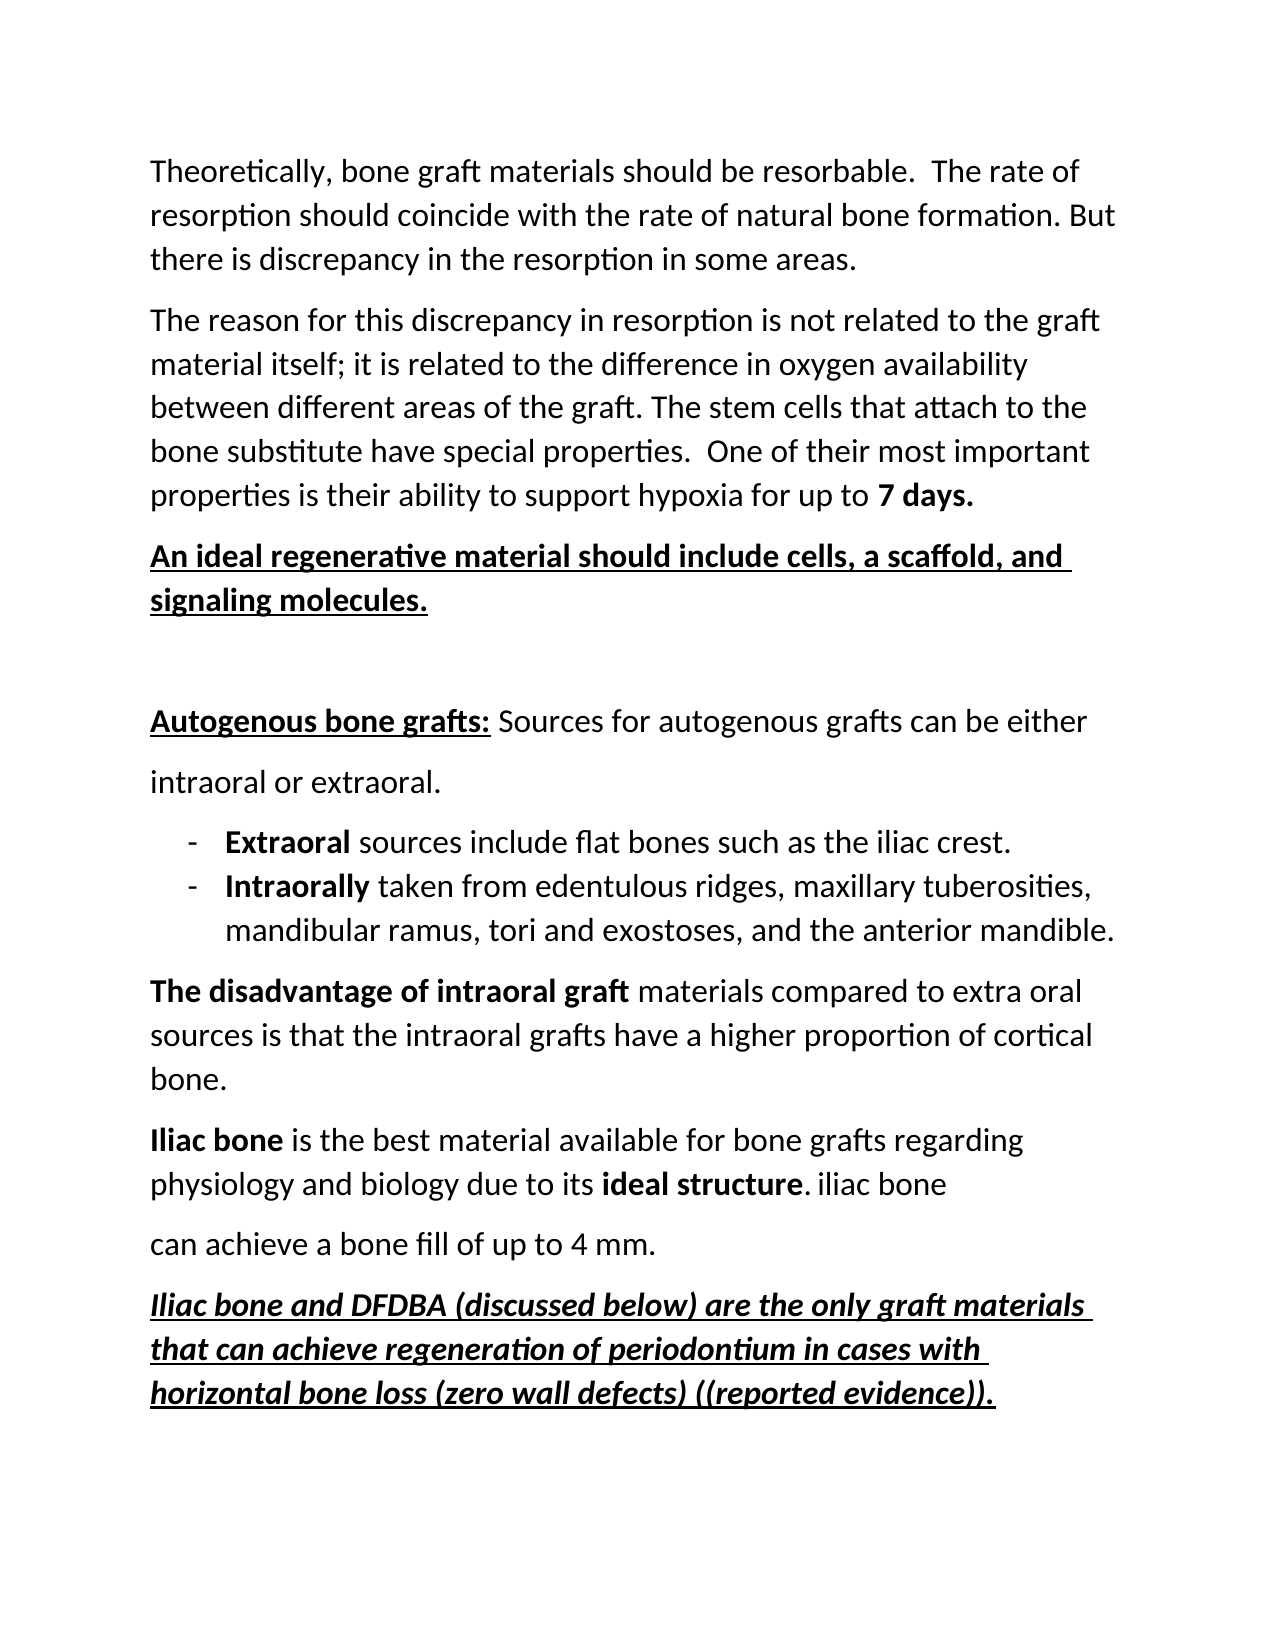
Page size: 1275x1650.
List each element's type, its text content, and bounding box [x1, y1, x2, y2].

text An ideal regenerative material should include cells, a scaffold, and signaling molecules. [150, 535, 1125, 620]
text can achieve a bone fill of up to 4 mm. [150, 1223, 1125, 1264]
text Autogenous bone grafts: Sources for autogenous grafts can be either [150, 700, 1125, 741]
text Theoretically, bone graft materials should be resorbable. The rate of resorption should coincide with the rate of natural bone formation. But there is discrepancy in the resorption in some areas. [150, 150, 1125, 279]
list Intraorally taken from edentulous ridges, maxillary tuberosities, mandibular ramus, tori and exostoses, and the anterior mandible. [187, 865, 1125, 950]
text The reason for this discrepancy in resorption is not related to the graft material itself; it is related to the difference in oxygen availability between different areas of the graft. The stem cells that attach to the bone substitute have special properties. One of their most important properties is their ability to support hypoxia for up to 7 days. [150, 298, 1125, 515]
text intraoral or extraoral. [150, 761, 1125, 802]
text Iliac bone is the best material available for bone grafts regarding physiology and biology due to its ideal structure. iliac bone [150, 1118, 1125, 1203]
list Extraoral sources include flat bones such as the iliac crest. [187, 821, 1125, 862]
text The disadvantage of intraoral graft materials compared to extra oral sources is that the intraoral grafts have a higher proportion of cortical bone. [150, 970, 1125, 1099]
text Iliac bone and DFDBA (discussed below) are the only graft materials that can achieve regeneration of periodontium in cases with horizontal bone loss (zero wall defects) ((reported evidence)). [150, 1284, 1125, 1412]
